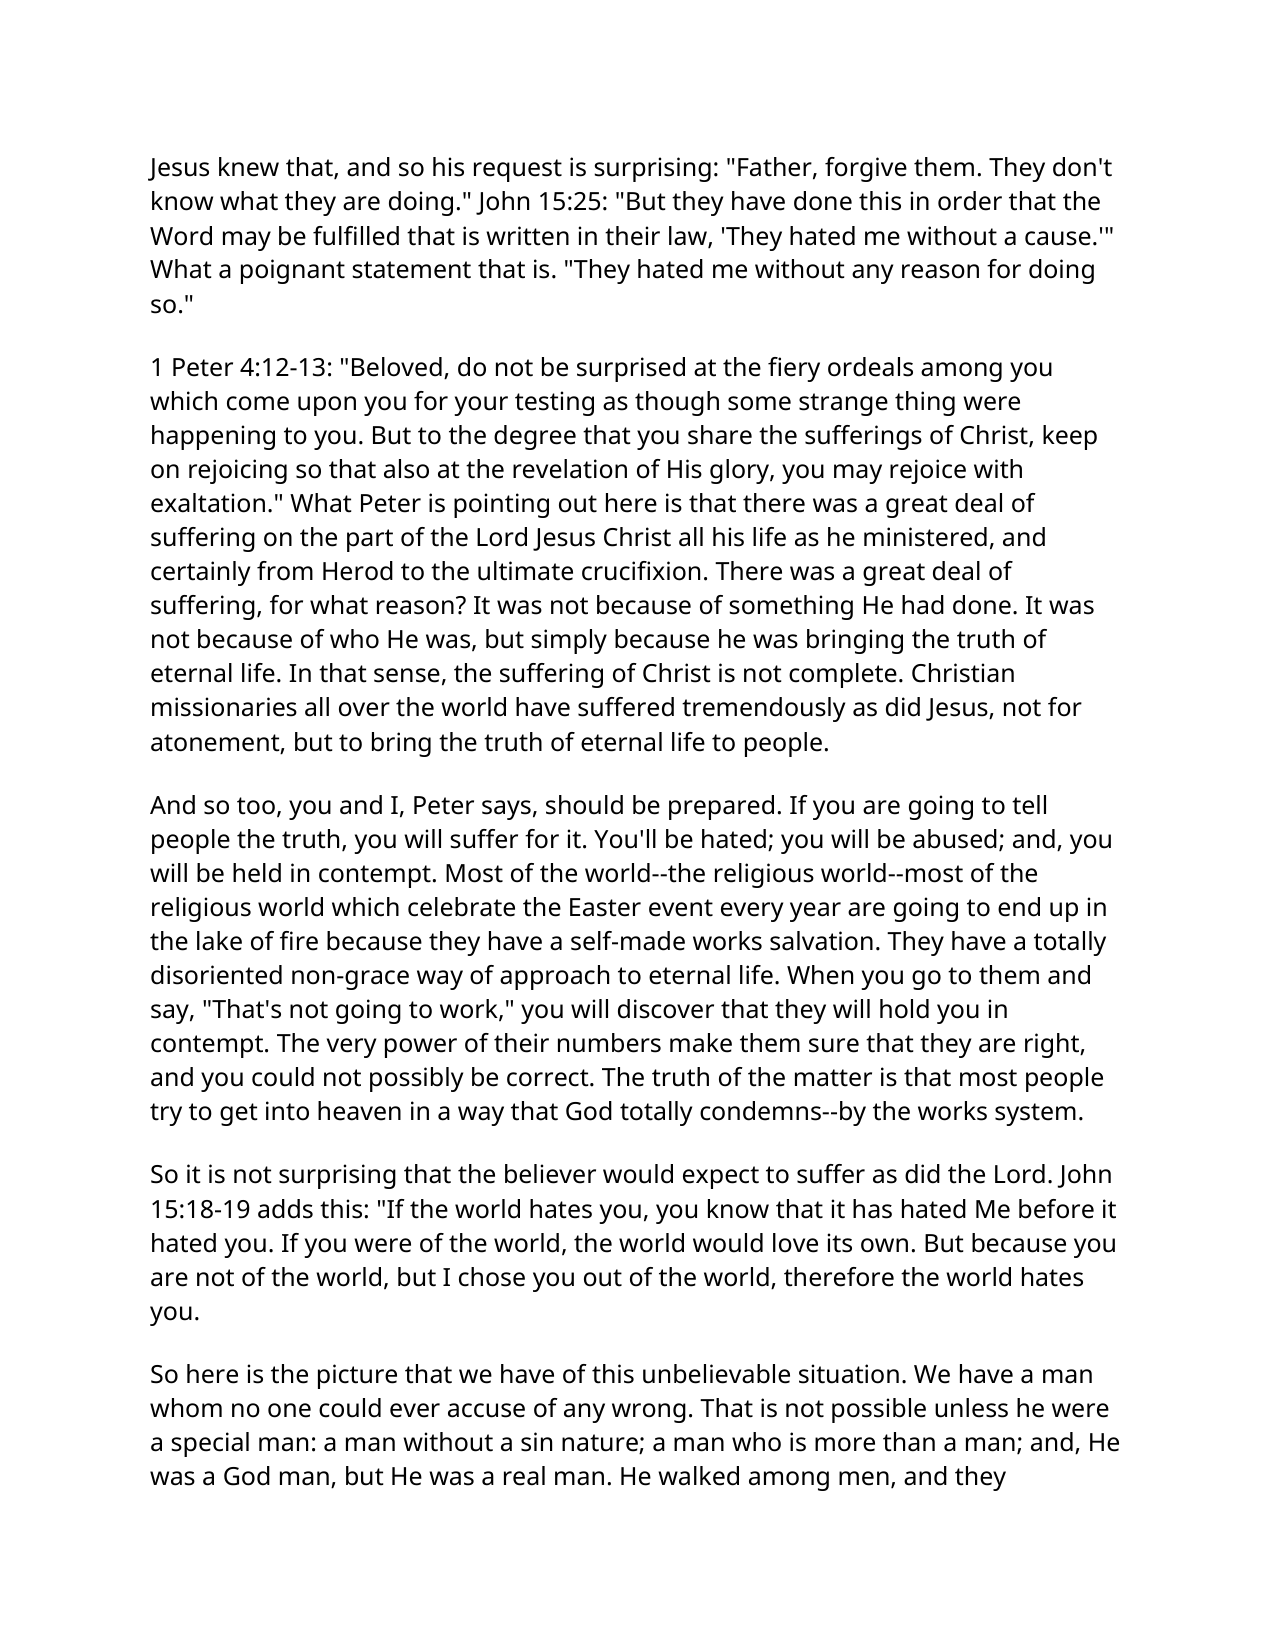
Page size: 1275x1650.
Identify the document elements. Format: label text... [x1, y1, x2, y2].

text 1 Peter 4:12-13: "Beloved, do not be surprised at the fiery ordeals among you which come upon you for your testing as though some strange thing were happening to you. But to the degree that you share the sufferings of Christ, keep on rejoicing so that also at the revelation of His glory, you may rejoice with exaltation." What Peter is pointing out here is that there was a great deal of suffering on the part of the Lord Jesus Christ all his life as he ministered, and certainly from Herod to the ultimate crucifixion. There was a great deal of suffering, for what reason? It was not because of something He had done. It was not because of who He was, but simply because he was bringing the truth of eternal life. In that sense, the suffering of Christ is not complete. Christian missionaries all over the world have suffered tremendously as did Jesus, not for atonement, but to bring the truth of eternal life to people. [150, 349, 1125, 758]
text So it is not surprising that the believer would expect to suffer as did the Lord. John 15:18-19 adds this: "If the world hates you, you know that it has hated Me before it hated you. If you were of the world, the world would love its own. But because you are not of the world, but I chose you out of the world, therefore the world hates you. [150, 1157, 1125, 1327]
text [150, 1357, 1125, 1493]
text And so too, you and I, Peter says, should be prepared. If you are going to tell people the truth, you will suffer for it. You'll be hated; you will be abused; and, you will be held in contempt. Most of the world--the religious world--most of the religious world which celebrate the Easter event every year are going to end up in the lake of fire because they have a self-made works salvation. They have a totally disoriented non-grace way of approach to eternal life. When you go to them and say, "That's not going to work," you will discover that they will hold you in contempt. The very power of their numbers make them sure that they are right, and you could not possibly be correct. The truth of the matter is that most people try to get into heaven in a way that God totally condemns--by the works system. [150, 787, 1125, 1128]
text Jesus knew that, and so his request is surprising: "Father, forgive them. They don't know what they are doing." John 15:25: "But they have done this in order that the Word may be fulfilled that is written in their law, 'They hated me without a cause.'" What a poignant statement that is. "They hated me without any reason for doing so." [150, 150, 1125, 320]
